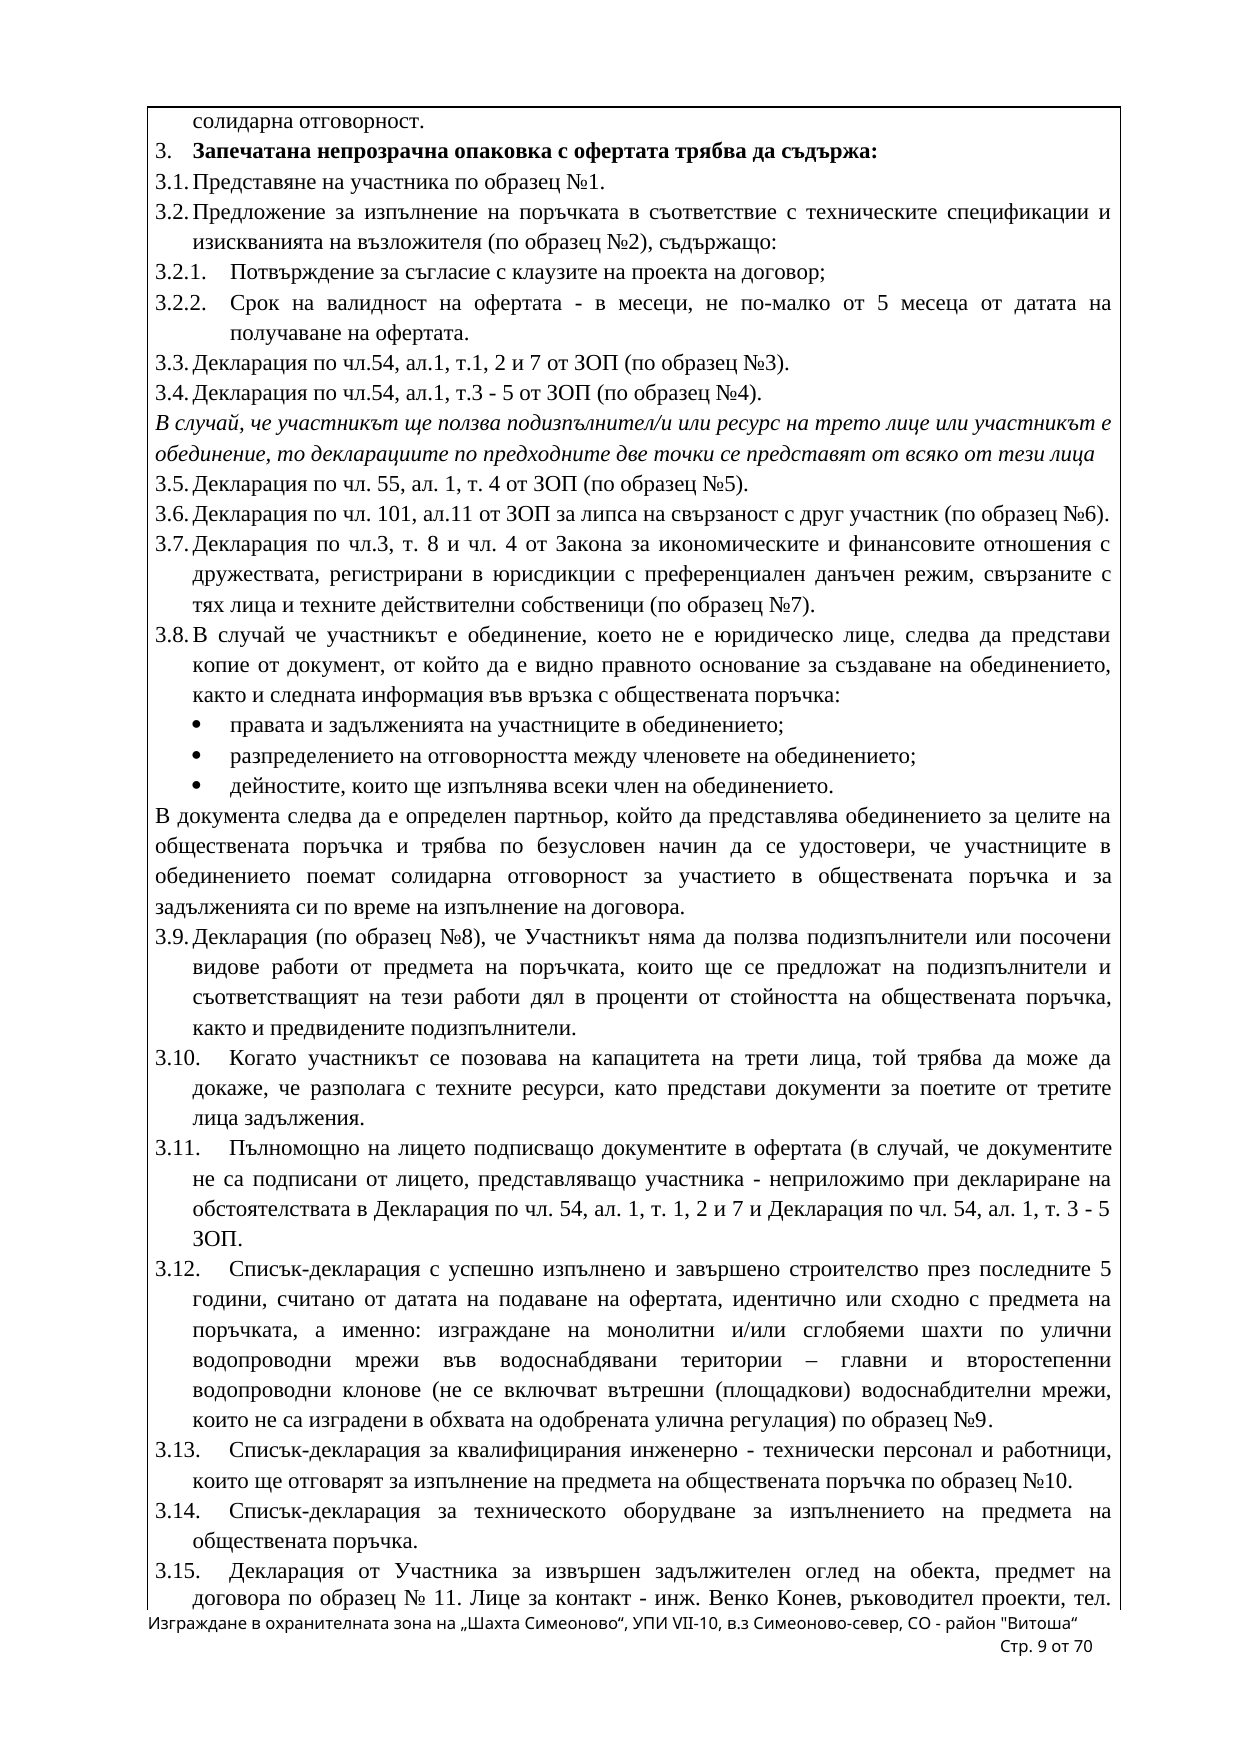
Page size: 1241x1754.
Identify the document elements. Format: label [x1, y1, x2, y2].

table_cell [148, 108, 1120, 1610]
